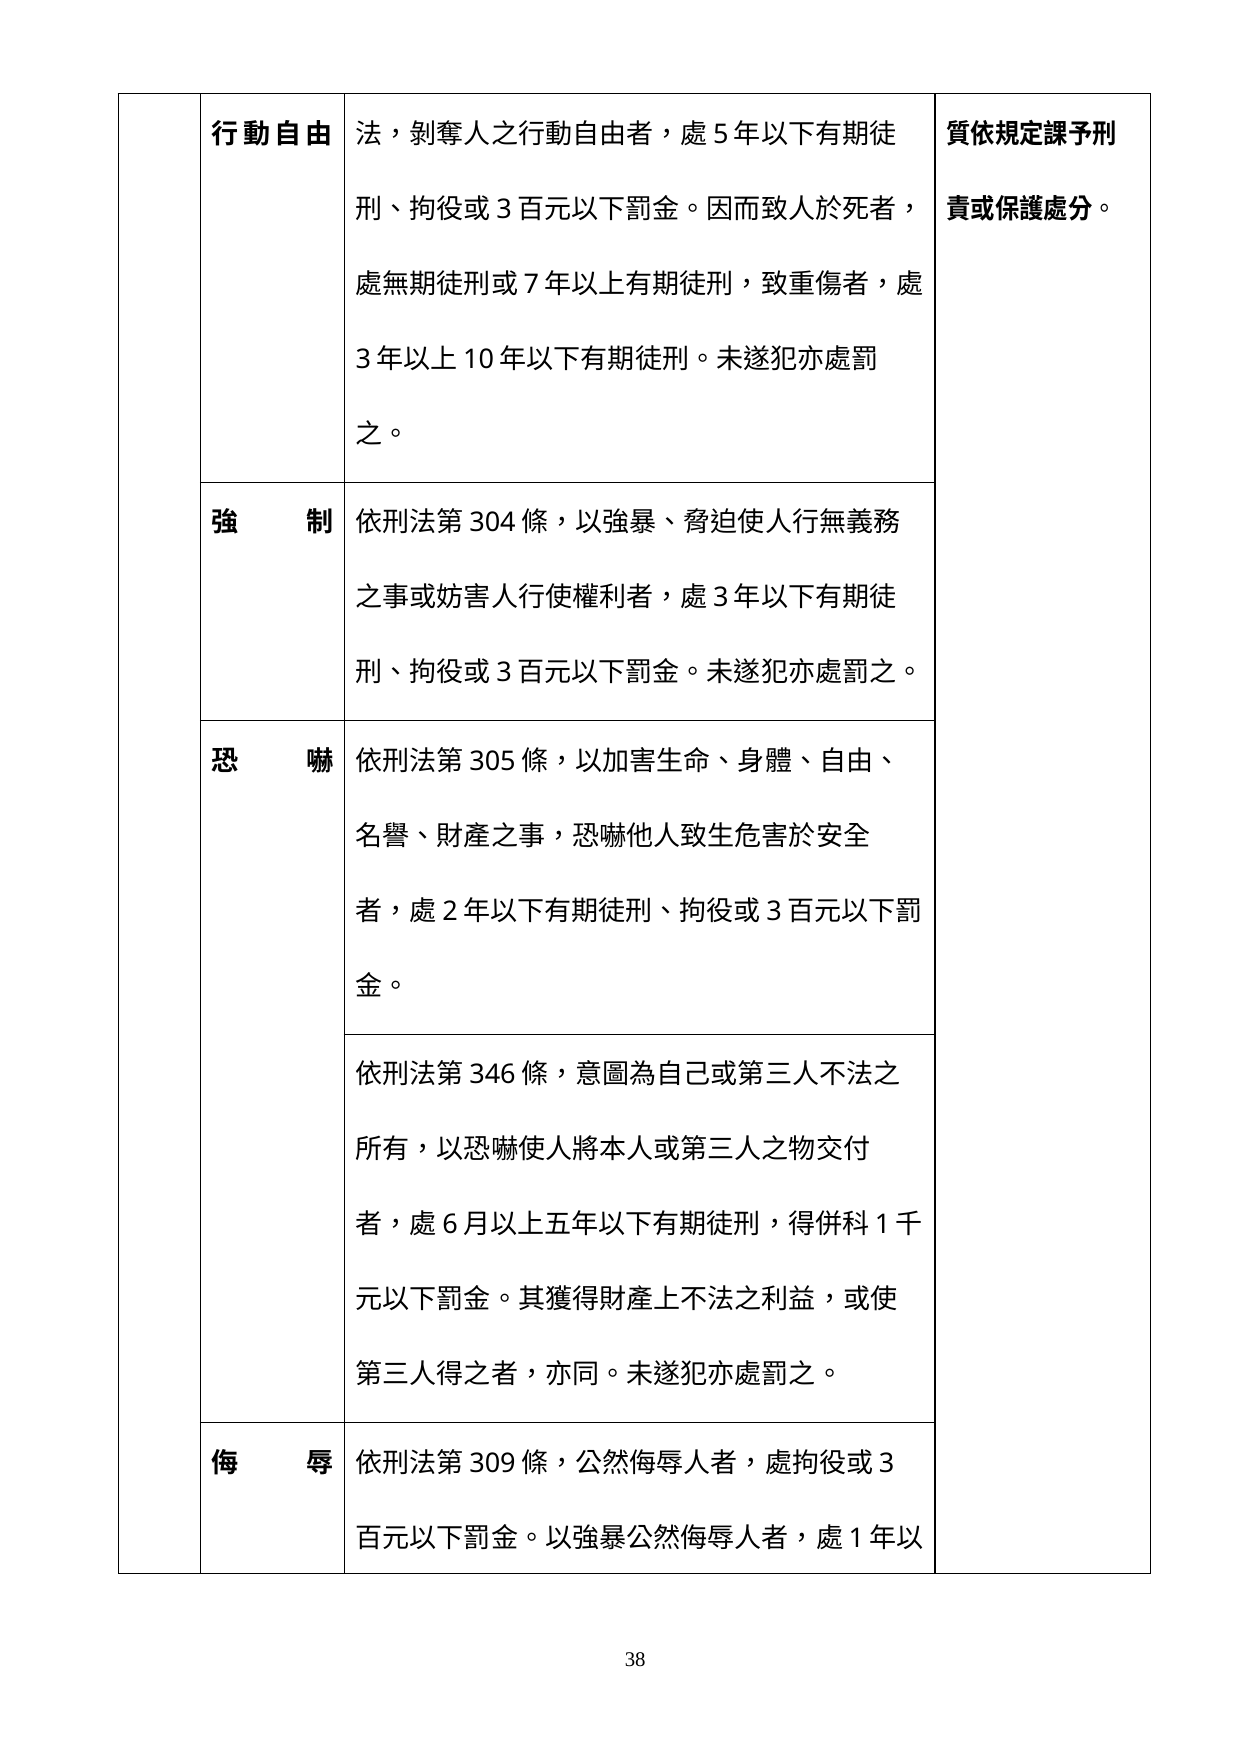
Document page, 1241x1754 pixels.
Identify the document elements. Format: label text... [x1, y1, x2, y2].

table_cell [345, 94, 934, 482]
table_cell 強制 [201, 483, 344, 720]
table_cell 依刑法第346條，意圖為自己或第三人不法之所有，以恐嚇使人將本人或第三人之物交付者，處6月以上五年以下有期徒刑，得併科1千元以下罰金。其獲得財產上不法之利益，或使第三人得之者，亦同。未遂犯亦處罰之。 [345, 1035, 934, 1422]
table_cell 依刑法第305條，以加害生命、身體、自由、名譽、財產之事，恐嚇他人致生危害於安全者，處2年以下有期徒刑、拘役或3百元以下罰金。 [345, 721, 934, 1034]
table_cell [345, 1423, 934, 1573]
table_cell 侮辱 [201, 1423, 344, 1573]
table_cell 依刑法第304條，以強暴、脅迫使人行無義務之事或妨害人行使權利者，處3年以下有期徒刑、拘役或3百元以下罰金。未遂犯亦處罰之。 [345, 483, 934, 720]
table_cell 剝奪他人行動自由 [201, 94, 344, 482]
table_cell 恐嚇 [201, 721, 344, 1422]
